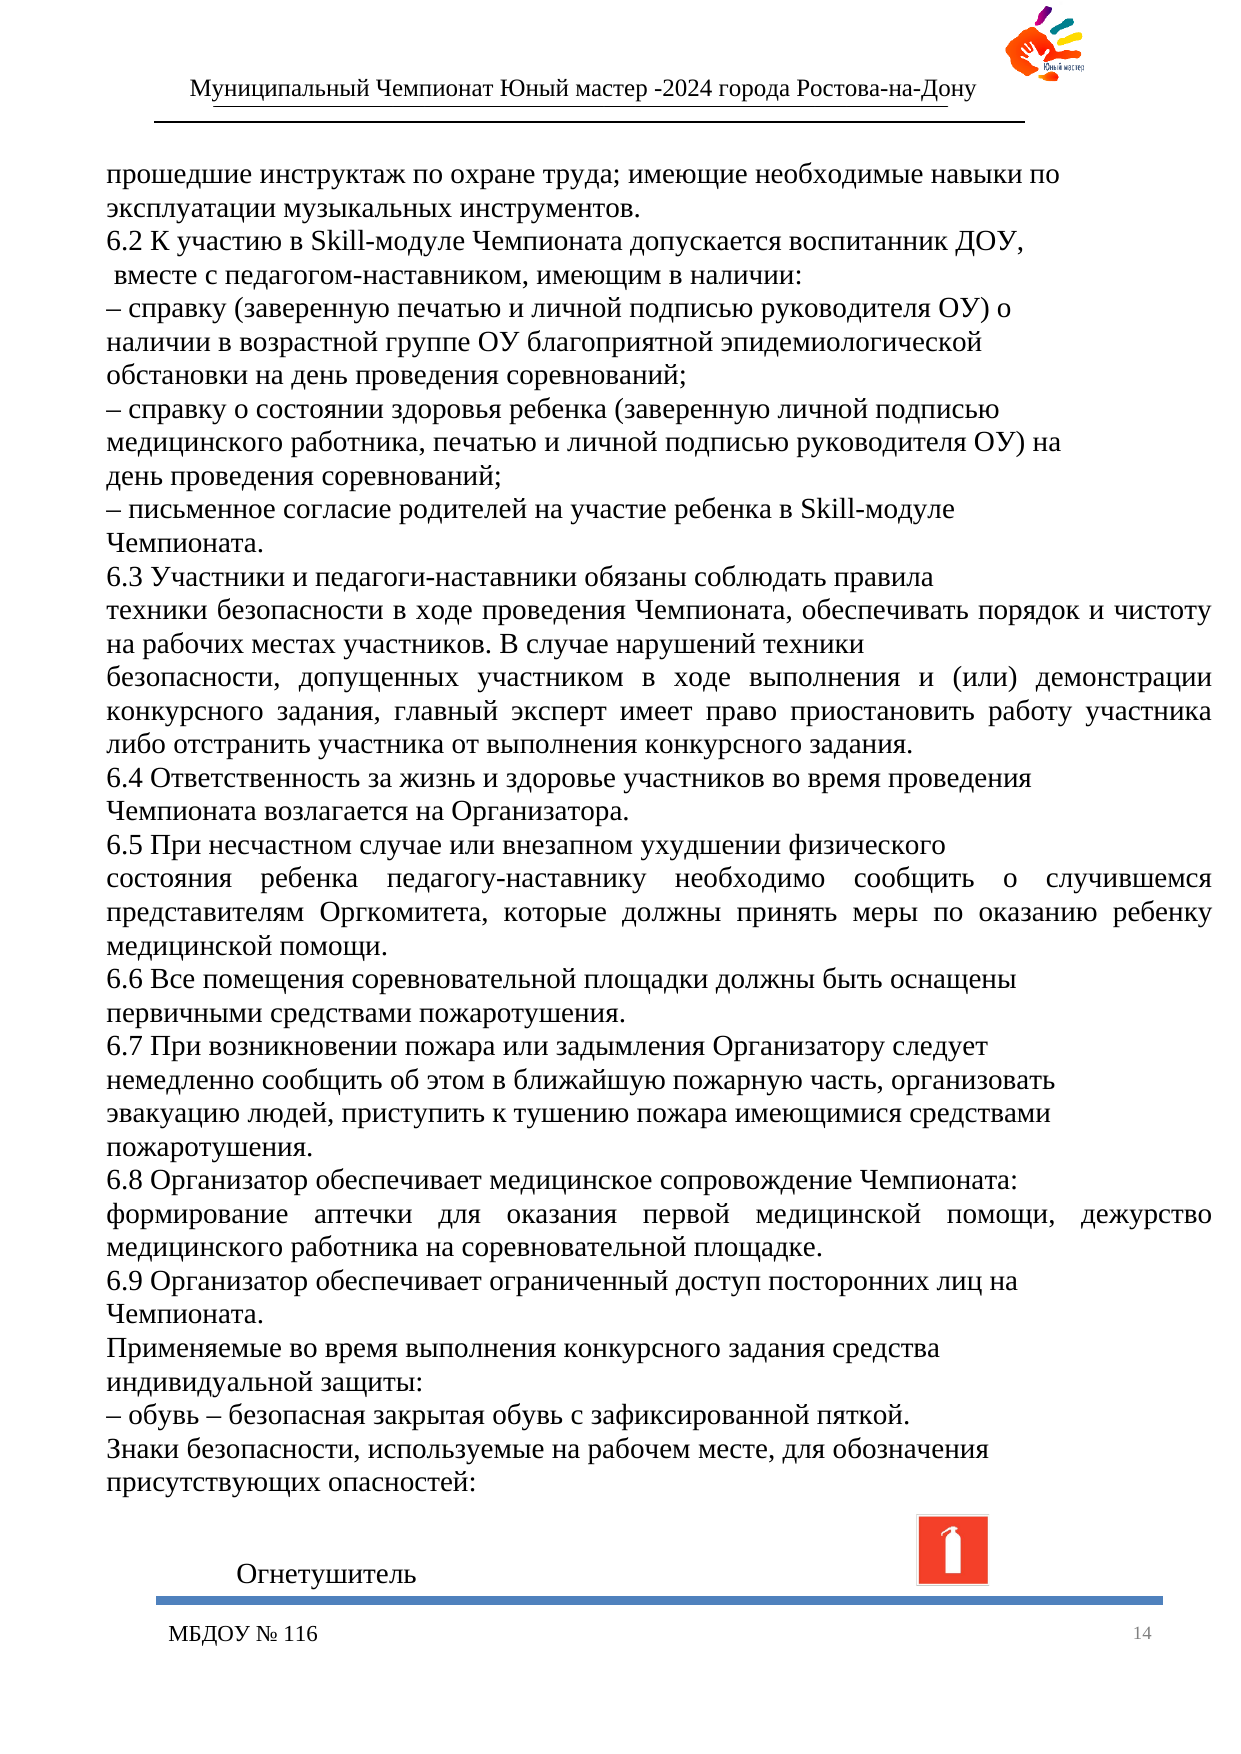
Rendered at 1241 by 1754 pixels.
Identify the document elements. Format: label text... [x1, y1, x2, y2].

text Применяемые во время выполнения конкурсного задания средства [106, 1330, 1213, 1364]
text Огнетушитель [236, 1556, 1213, 1589]
text вместе с педагогом-наставником, имеющим в наличии: [106, 257, 1213, 290]
text пожаротушения. [106, 1129, 1213, 1162]
text наличии в возрастной группе ОУ благоприятной эпидемиологической [106, 324, 1213, 357]
text первичными средствами пожаротушения. [106, 995, 1213, 1028]
text Знаки безопасности, используемые на рабочем месте, для обозначения [106, 1431, 1213, 1464]
text индивидуальной защиты: [106, 1364, 1213, 1397]
text 6.4 Ответственность за жизнь и здоровье участников во время проведения [106, 760, 1213, 793]
text эксплуатации музыкальных инструментов. [106, 190, 1213, 223]
text медицинского работника, печатью и личной подписью руководителя ОУ) на [106, 424, 1213, 458]
text 6.2 К участию в Skill-модуле Чемпионата допускается воспитанник ДОУ, [106, 223, 1213, 257]
text немедленно сообщить об этом в ближайшую пожарную часть, организовать [106, 1062, 1213, 1095]
text 6.9 Организатор обеспечивает ограниченный доступ посторонних лиц на [106, 1263, 1213, 1297]
text 6.6 Все помещения соревновательной площадки должны быть оснащены [106, 961, 1213, 995]
text – справку о состоянии здоровья ребенка (заверенную личной подписью [106, 391, 1213, 424]
text состояния ребенка педагогу-наставнику необходимо сообщить о случившемся представителям Оргкомитета, которые должны принять меры по оказанию ребенку медицинской помощи. [106, 861, 1213, 961]
text Чемпионата. [106, 525, 1213, 559]
picture [980, 0, 1097, 81]
text – справку (заверенную печатью и личной подписью руководителя ОУ) о [106, 290, 1213, 324]
text Чемпионата. [106, 1297, 1213, 1330]
text безопасности, допущенных участником в ходе выполнения и (или) демонстрации конкурсного задания, главный эксперт имеет право приостановить работу участника либо отстранить участника от выполнения конкурсного задания. [106, 659, 1213, 760]
text техники безопасности в ходе проведения Чемпионата, обеспечивать порядок и чистоту на рабочих местах участников. В случае нарушений техники [106, 592, 1213, 659]
text эвакуацию людей, приступить к тушению пожара имеющимися средствами [106, 1095, 1213, 1129]
text 6.7 При возникновении пожара или задымления Организатору следует [106, 1028, 1213, 1062]
text Чемпионата возлагается на Организатора. [106, 793, 1213, 827]
text – обувь – безопасная закрытая обувь с зафиксированной пяткой. [106, 1397, 1213, 1431]
text 6.8 Организатор обеспечивает медицинское сопровождение Чемпионата: [106, 1162, 1213, 1196]
text прошедшие инструктаж по охране труда; имеющие необходимые навыки по [106, 156, 1213, 190]
text день проведения соревнований; [106, 458, 1213, 492]
text обстановки на день проведения соревнований; [106, 357, 1213, 391]
text 6.3 Участники и педагоги-наставники обязаны соблюдать правила [106, 559, 1213, 592]
text – письменное согласие родителей на участие ребенка в Skill-модуле [106, 492, 1213, 525]
text присутствующих опасностей: [106, 1464, 1213, 1498]
picture [916, 1514, 990, 1586]
text 6.5 При несчастном случае или внезапном ухудшении физического [106, 827, 1213, 861]
text формирование аптечки для оказания первой медицинской помощи, дежурство медицинского работника на соревновательной площадке. [106, 1196, 1213, 1263]
